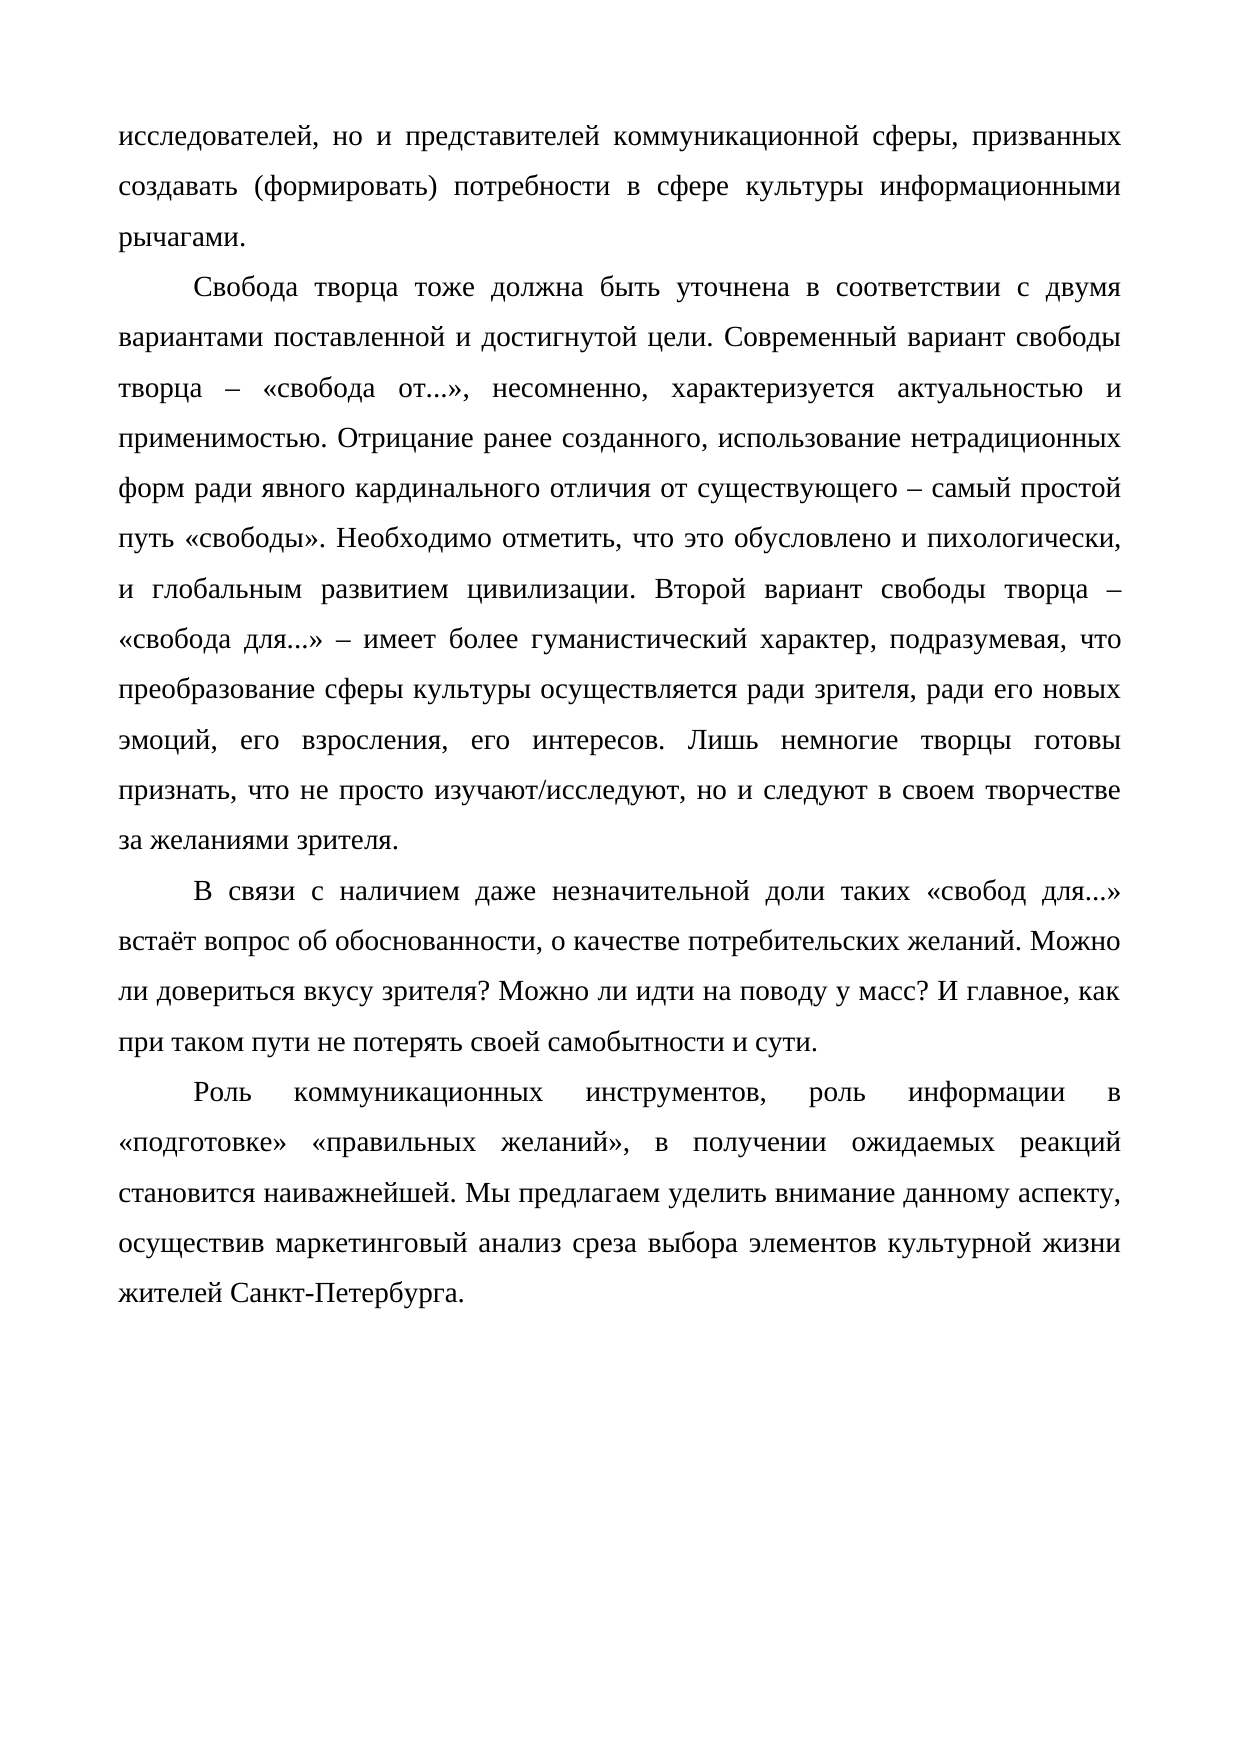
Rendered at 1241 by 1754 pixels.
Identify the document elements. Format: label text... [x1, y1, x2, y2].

text Свобода творца тоже должна быть уточнена в соответствии с двумя вариантами поставленной и достигнутой цели. Современный вариант свободы творца – «свобода от...», несомненно, характеризуется актуальностью и применимостью. Отрицание ранее созданного, использование нетрадиционных форм ради явного кардинального отличия от существующего – самый простой путь «свободы». Необходимо отметить, что это обусловлено и пихологически, и глобальным развитием цивилизации. Второй вариант свободы творца – «свобода для...» – имеет более гуманистический характер, подразумевая, что преобразование сферы культуры осуществляется ради зрителя, ради его новых эмоций, его взросления, его интересов. Лишь немногие творцы готовы признать, что не просто изучают/исследуют, но и следуют в своем творчестве за желаниями зрителя. [118, 269, 1122, 856]
text Роль коммуникационных инструментов, роль информации в «подготовке» «правильных желаний», в получении ожидаемых реакций становится наиважнейшей. Мы предлагаем уделить внимание данному аспекту, осуществив маркетинговый анализ среза выбора элементов культурной жизни жителей Санкт-Петербурга. [118, 1074, 1122, 1309]
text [118, 118, 1122, 252]
text В связи с наличием даже незначительной доли таких «свобод для...» встаёт вопрос об обоснованности, о качестве потребительских желаний. Можно ли довериться вкусу зрителя? Можно ли идти на поводу у масс? И главное, как при таком пути не потерять своей самобытности и сути. [118, 873, 1122, 1057]
